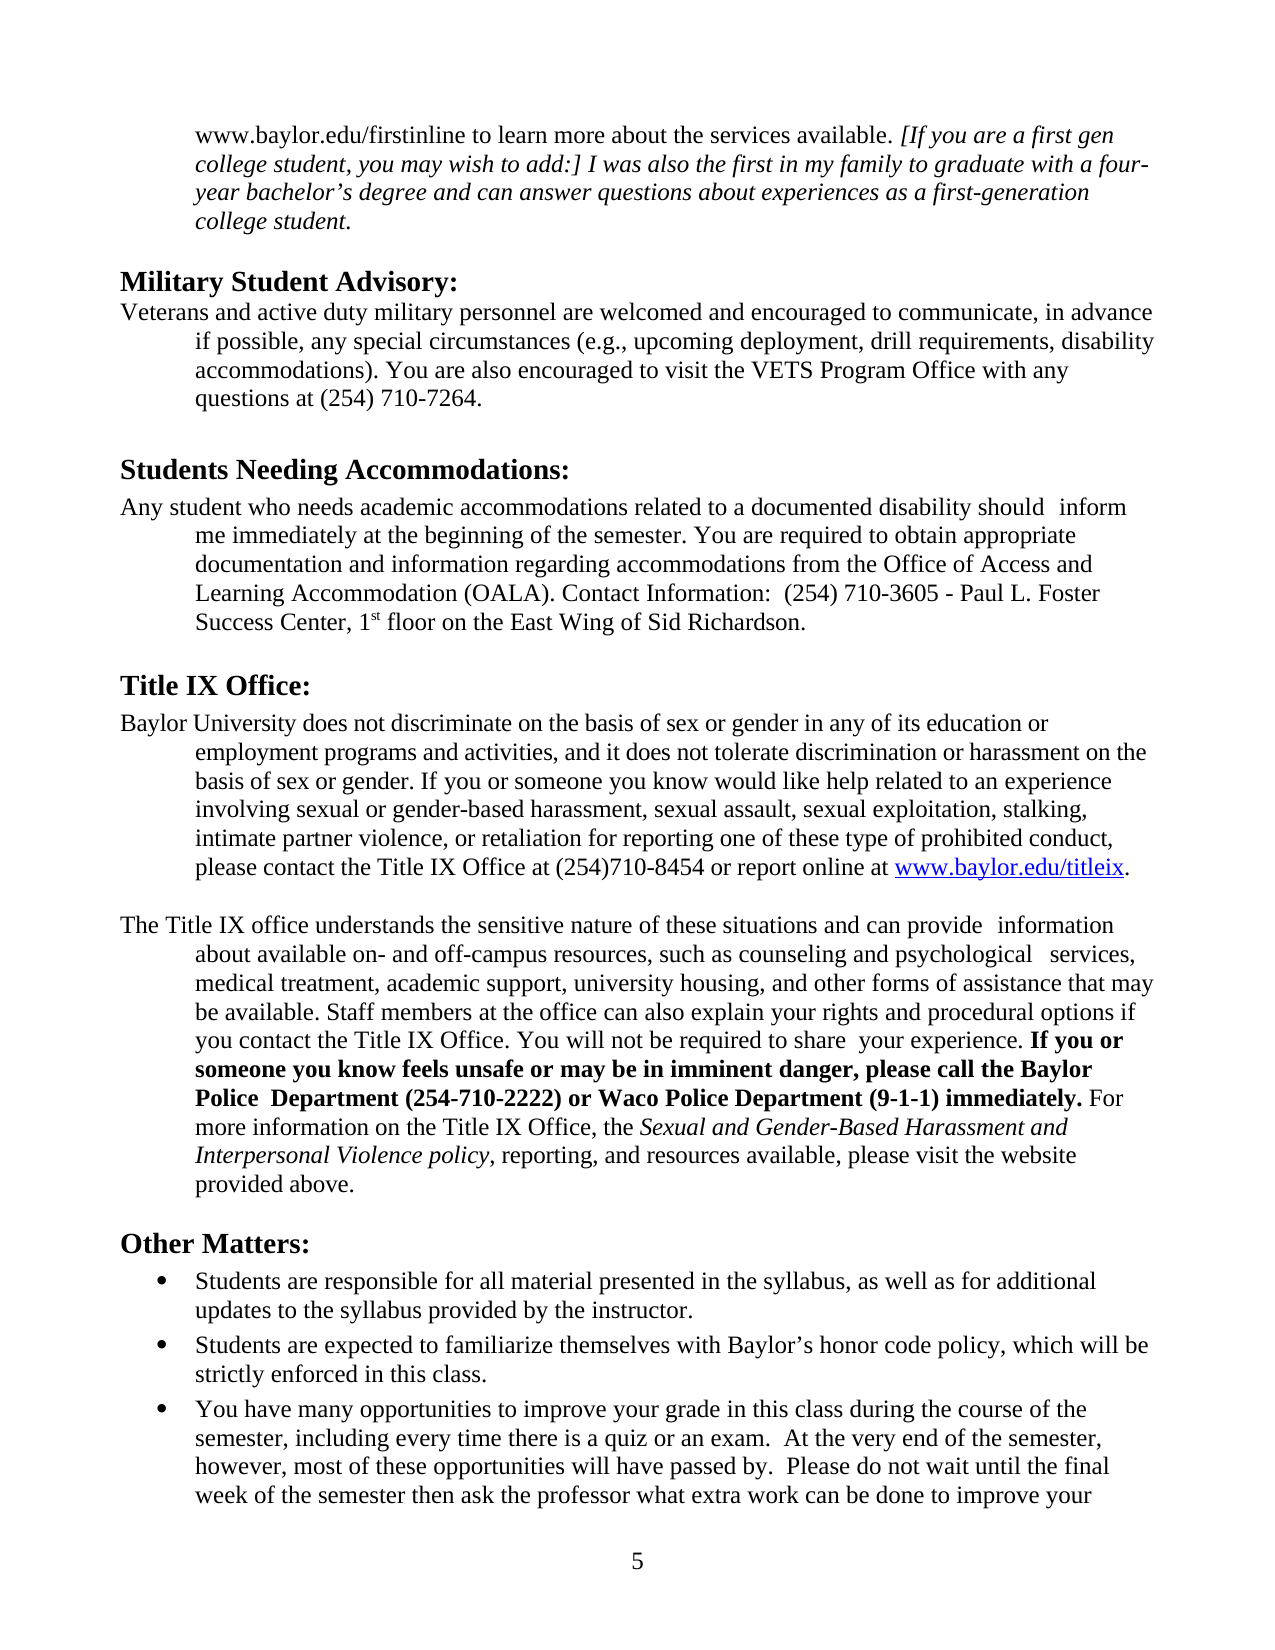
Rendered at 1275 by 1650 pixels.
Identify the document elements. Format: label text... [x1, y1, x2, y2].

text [120, 120, 1155, 235]
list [157, 1394, 1155, 1509]
text Military Student Advisory: [120, 264, 1155, 297]
text Title IX Office: [120, 668, 1155, 702]
list Students are expected to familiarize themselves with Baylor’s honor code policy, which will be strictly enforced in this class. [157, 1330, 1155, 1388]
text The Title IX office understands the sensitive nature of these situations and can provide information about available on- and off-campus resources, such as counseling and psychological services, medical treatment, academic support, university housing, and other forms of assistance that may be available. Staff members at the office can also explain your rights and procedural options if you contact the Title IX Office. You will not be required to share your experience. If you or someone you know feels unsafe or may be in imminent danger, please call the Baylor Police Department (254-710-2222) or Waco Police Department (9-1-1) immediately. For more information on the Title IX Office, the Sexual and Gender-Based Harassment and Interpersonal Violence policy, reporting, and resources available, please visit the website provided above. [120, 910, 1155, 1198]
text Any student who needs academic accommodations related to a documented disability should inform me immediately at the beginning of the semester. You are required to obtain appropriate documentation and information regarding accommodations from the Office of Access and Learning Accommodation (OALA). Contact Information: (254) 710-3605 - Paul L. Foster Success Center, 1st floor on the East Wing of Sid Richardson. [120, 492, 1155, 636]
text Other Matters: [120, 1227, 1155, 1260]
list Students are responsible for all material presented in the syllabus, as well as for additional updates to the syllabus provided by the instructor. [157, 1266, 1155, 1324]
text Students Needing Accommodations: [120, 452, 1155, 486]
text Veterans and active duty military personnel are welcomed and encouraged to communicate, in advance if possible, any special circumstances (e.g., upcoming deployment, drill requirements, disability accommodations). You are also encouraged to visit the VETS Program Office with any questions at (254) 710-7264. [120, 297, 1155, 412]
text Baylor University does not discriminate on the basis of sex or gender in any of its education or employment programs and activities, and it does not tolerate discrimination or harassment on the basis of sex or gender. If you or someone you know would like help related to an experience involving sexual or gender-based harassment, sexual assault, sexual exploitation, stalking, intimate partner violence, or retaliation for reporting one of these type of prohibited conduct, please contact the Title IX Office at (254)710-8454 or report online at www.baylor.edu/titleix. [120, 708, 1155, 881]
